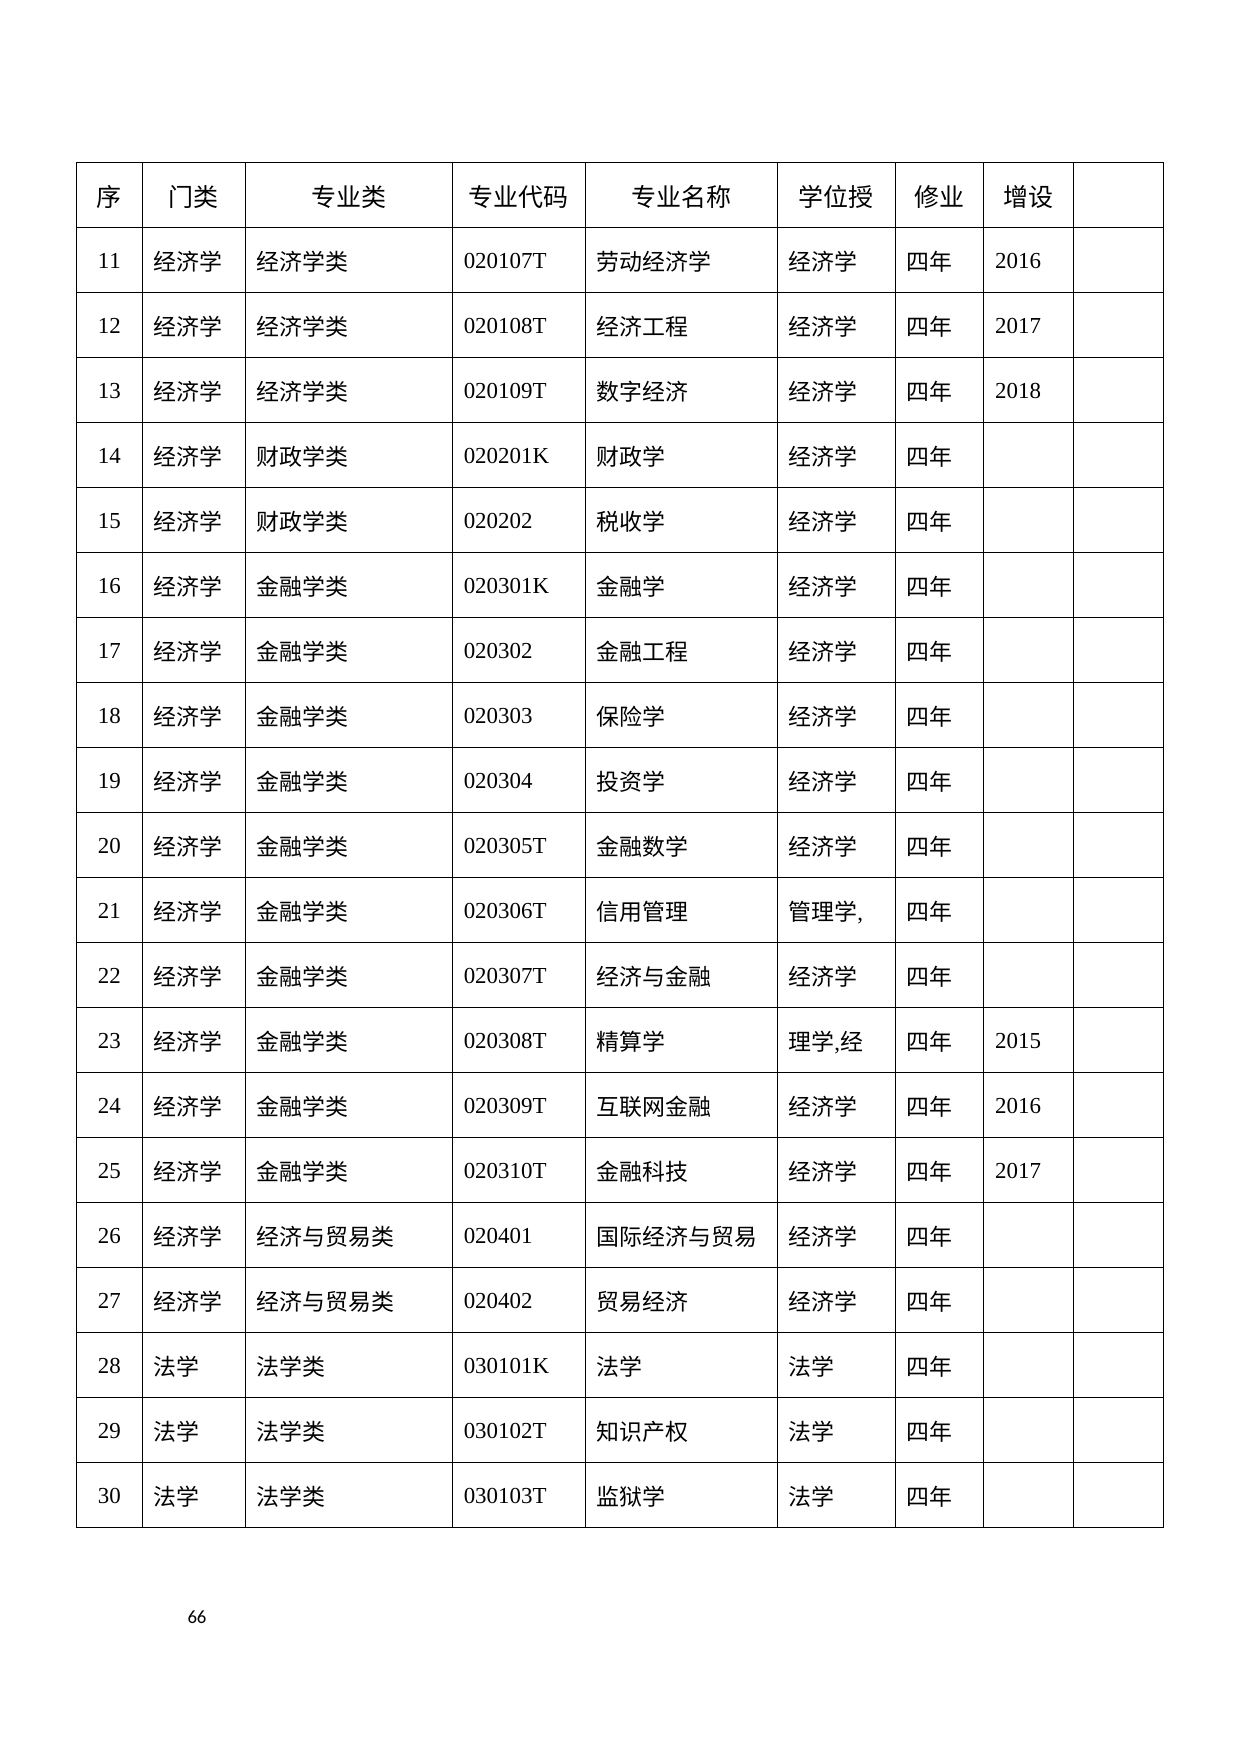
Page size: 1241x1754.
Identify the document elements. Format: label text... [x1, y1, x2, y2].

table_cell 法学类 [246, 1333, 452, 1397]
table_cell 经济学 [143, 748, 245, 812]
table_cell 22 [77, 943, 142, 1007]
table_cell 劳动经济学 [586, 228, 777, 292]
table_cell 经济学 [143, 488, 245, 552]
table_cell 经济学 [143, 1008, 245, 1072]
table_cell [1074, 813, 1163, 877]
table_cell 精算学 [586, 1008, 777, 1072]
table_cell [984, 748, 1073, 812]
table_header 学位授予门类 [778, 163, 895, 227]
table_cell 2018 [984, 358, 1073, 422]
table_cell 管理学,经济学 [778, 878, 895, 942]
table_cell 四年 [896, 293, 983, 357]
table_cell 法学类 [246, 1463, 452, 1527]
table_cell 四年 [896, 553, 983, 617]
table_cell 金融学类 [246, 748, 452, 812]
table_cell 经济学类 [246, 358, 452, 422]
table_cell 020304 [453, 748, 585, 812]
table_cell [1074, 1138, 1163, 1202]
table_cell [984, 683, 1073, 747]
table_cell 知识产权 [586, 1398, 777, 1462]
table_cell 经济学类 [246, 293, 452, 357]
table_cell [984, 943, 1073, 1007]
table_cell 金融科技 [586, 1138, 777, 1202]
table_cell 金融数学 [586, 813, 777, 877]
table_cell 020306T [453, 878, 585, 942]
table_cell [984, 1333, 1073, 1397]
table_cell [984, 1463, 1073, 1527]
table_cell 经济学 [778, 553, 895, 617]
table_cell [1074, 748, 1163, 812]
table_cell 20 [77, 813, 142, 877]
table_cell [984, 618, 1073, 682]
table_cell 020309T [453, 1073, 585, 1137]
table_cell [984, 813, 1073, 877]
table_cell 25 [77, 1138, 142, 1202]
table_cell 法学 [778, 1333, 895, 1397]
table_cell 金融学 [586, 553, 777, 617]
table_cell 四年 [896, 1268, 983, 1332]
table_cell 经济学 [778, 1268, 895, 1332]
table_header 增设年份 [984, 163, 1073, 227]
table_cell 经济学 [778, 813, 895, 877]
table_cell 24 [77, 1073, 142, 1137]
table_cell [1074, 943, 1163, 1007]
table_cell 财政学类 [246, 488, 452, 552]
table_cell 经济学 [143, 228, 245, 292]
table_cell 金融学类 [246, 878, 452, 942]
table_cell 030103T [453, 1463, 585, 1527]
table_cell 经济学 [143, 1268, 245, 1332]
table_cell [1074, 1268, 1163, 1332]
table_cell 金融学类 [246, 683, 452, 747]
table_cell 国际经济与贸易 [586, 1203, 777, 1267]
table_cell 15 [77, 488, 142, 552]
table_cell 法学 [586, 1333, 777, 1397]
table_cell 四年 [896, 358, 983, 422]
table_cell 四年 [896, 813, 983, 877]
table_cell 四年 [896, 488, 983, 552]
table_cell 2016 [984, 1073, 1073, 1137]
table_cell 保险学 [586, 683, 777, 747]
table_cell 经济学类 [246, 228, 452, 292]
table_cell 四年 [896, 423, 983, 487]
table_cell 财政学 [586, 423, 777, 487]
table_cell 2015 [984, 1008, 1073, 1072]
table_header 门类 [143, 163, 245, 227]
table_cell 信用管理 [586, 878, 777, 942]
table_cell 29 [77, 1398, 142, 1462]
table_cell 26 [77, 1203, 142, 1267]
table_cell 经济学 [143, 423, 245, 487]
table_cell 财政学类 [246, 423, 452, 487]
table_cell 11 [77, 228, 142, 292]
table_cell 经济学 [778, 943, 895, 1007]
table_cell 经济学 [778, 1203, 895, 1267]
table_cell 经济学 [143, 683, 245, 747]
table_cell 四年 [896, 1138, 983, 1202]
table_cell 020108T [453, 293, 585, 357]
table_cell 27 [77, 1268, 142, 1332]
table_cell [984, 878, 1073, 942]
table_cell 23 [77, 1008, 142, 1072]
table_cell 经济学 [778, 1073, 895, 1137]
table_cell 经济学 [143, 293, 245, 357]
table_cell 金融学类 [246, 943, 452, 1007]
table_cell [1074, 293, 1163, 357]
table_cell 2017 [984, 1138, 1073, 1202]
table_cell [1074, 878, 1163, 942]
table_cell 法学 [778, 1463, 895, 1527]
table_cell 020308T [453, 1008, 585, 1072]
table_cell 经济学 [143, 878, 245, 942]
table_cell 四年 [896, 1203, 983, 1267]
table_header 专业代码 [453, 163, 585, 227]
table_cell 经济学 [778, 488, 895, 552]
table_cell 经济学 [778, 618, 895, 682]
table_cell 2016 [984, 228, 1073, 292]
table_cell [1074, 488, 1163, 552]
table_cell [1074, 228, 1163, 292]
table_cell [984, 488, 1073, 552]
table_cell [984, 1203, 1073, 1267]
table_cell 020301K [453, 553, 585, 617]
table_cell [984, 553, 1073, 617]
table_cell 经济与贸易类 [246, 1203, 452, 1267]
table_cell [1074, 1398, 1163, 1462]
table_cell 数字经济 [586, 358, 777, 422]
table_cell 法学 [143, 1398, 245, 1462]
table_cell 金融学类 [246, 553, 452, 617]
table_cell 四年 [896, 1463, 983, 1527]
table_cell 经济学 [143, 1073, 245, 1137]
table_header 序号 [77, 163, 142, 227]
table_cell [1074, 1463, 1163, 1527]
table_cell 监狱学 [586, 1463, 777, 1527]
table_cell 金融学类 [246, 1073, 452, 1137]
table_cell 经济学 [143, 618, 245, 682]
table_cell 金融学类 [246, 1138, 452, 1202]
table_cell [1074, 1333, 1163, 1397]
table_cell 020107T [453, 228, 585, 292]
table_cell 四年 [896, 943, 983, 1007]
table_cell 金融学类 [246, 618, 452, 682]
table_cell 四年 [896, 228, 983, 292]
table_cell [984, 423, 1073, 487]
table_cell 020401 [453, 1203, 585, 1267]
table_cell 17 [77, 618, 142, 682]
table_cell 经济学 [778, 748, 895, 812]
table_cell 14 [77, 423, 142, 487]
table_cell 28 [77, 1333, 142, 1397]
table_cell 020109T [453, 358, 585, 422]
table_cell 经济与金融 [586, 943, 777, 1007]
table_cell 020202 [453, 488, 585, 552]
table_cell [1074, 358, 1163, 422]
table_cell [1074, 423, 1163, 487]
table_cell 理学,经济学 [778, 1008, 895, 1072]
table_cell 贸易经济 [586, 1268, 777, 1332]
table_cell 30 [77, 1463, 142, 1527]
table_cell 经济学 [778, 293, 895, 357]
table_cell 四年 [896, 878, 983, 942]
table_header 专业类 [246, 163, 452, 227]
table_cell [1074, 1203, 1163, 1267]
table_cell 四年 [896, 1398, 983, 1462]
table_cell 12 [77, 293, 142, 357]
table_cell 税收学 [586, 488, 777, 552]
table_cell 经济学 [143, 1203, 245, 1267]
table_cell 020302 [453, 618, 585, 682]
table_cell 四年 [896, 1073, 983, 1137]
table_cell 020402 [453, 1268, 585, 1332]
table_cell 法学 [143, 1333, 245, 1397]
table_cell 法学 [143, 1463, 245, 1527]
table_cell 13 [77, 358, 142, 422]
table_cell 经济学 [143, 358, 245, 422]
table_cell 020201K [453, 423, 585, 487]
table_cell 经济学 [778, 423, 895, 487]
table_cell 四年 [896, 683, 983, 747]
table_cell 金融学类 [246, 813, 452, 877]
table_cell 020305T [453, 813, 585, 877]
table_cell 19 [77, 748, 142, 812]
table_cell 投资学 [586, 748, 777, 812]
table_cell 经济工程 [586, 293, 777, 357]
table_cell [1074, 553, 1163, 617]
table_cell 经济学 [778, 358, 895, 422]
table_cell [1074, 683, 1163, 747]
table_cell 经济学 [143, 943, 245, 1007]
table_header 专业名称 [586, 163, 777, 227]
table_cell 020307T [453, 943, 585, 1007]
table_cell 金融学类 [246, 1008, 452, 1072]
table_cell 经济学 [143, 813, 245, 877]
table_cell 四年 [896, 748, 983, 812]
table_cell 030101K [453, 1333, 585, 1397]
table_cell 经济学 [143, 553, 245, 617]
table_cell 经济与贸易类 [246, 1268, 452, 1332]
table_cell 020303 [453, 683, 585, 747]
table_cell 金融工程 [586, 618, 777, 682]
table_cell [984, 1398, 1073, 1462]
table_cell 经济学 [143, 1138, 245, 1202]
table_cell 四年 [896, 618, 983, 682]
table_cell [1074, 1008, 1163, 1072]
table_header [1074, 163, 1163, 227]
table_cell 经济学 [778, 228, 895, 292]
table_cell 16 [77, 553, 142, 617]
table_cell [1074, 1073, 1163, 1137]
table_cell 020310T [453, 1138, 585, 1202]
table_cell 互联网金融 [586, 1073, 777, 1137]
table_header 修业年限 [896, 163, 983, 227]
table_cell 2017 [984, 293, 1073, 357]
table_cell 经济学 [778, 683, 895, 747]
table_cell 法学类 [246, 1398, 452, 1462]
table_cell 21 [77, 878, 142, 942]
table_cell 经济学 [778, 1138, 895, 1202]
table_cell [1074, 618, 1163, 682]
table_cell 四年 [896, 1333, 983, 1397]
table_cell [984, 1268, 1073, 1332]
table_cell 四年 [896, 1008, 983, 1072]
table_cell 030102T [453, 1398, 585, 1462]
table_cell 18 [77, 683, 142, 747]
table_cell 法学 [778, 1398, 895, 1462]
